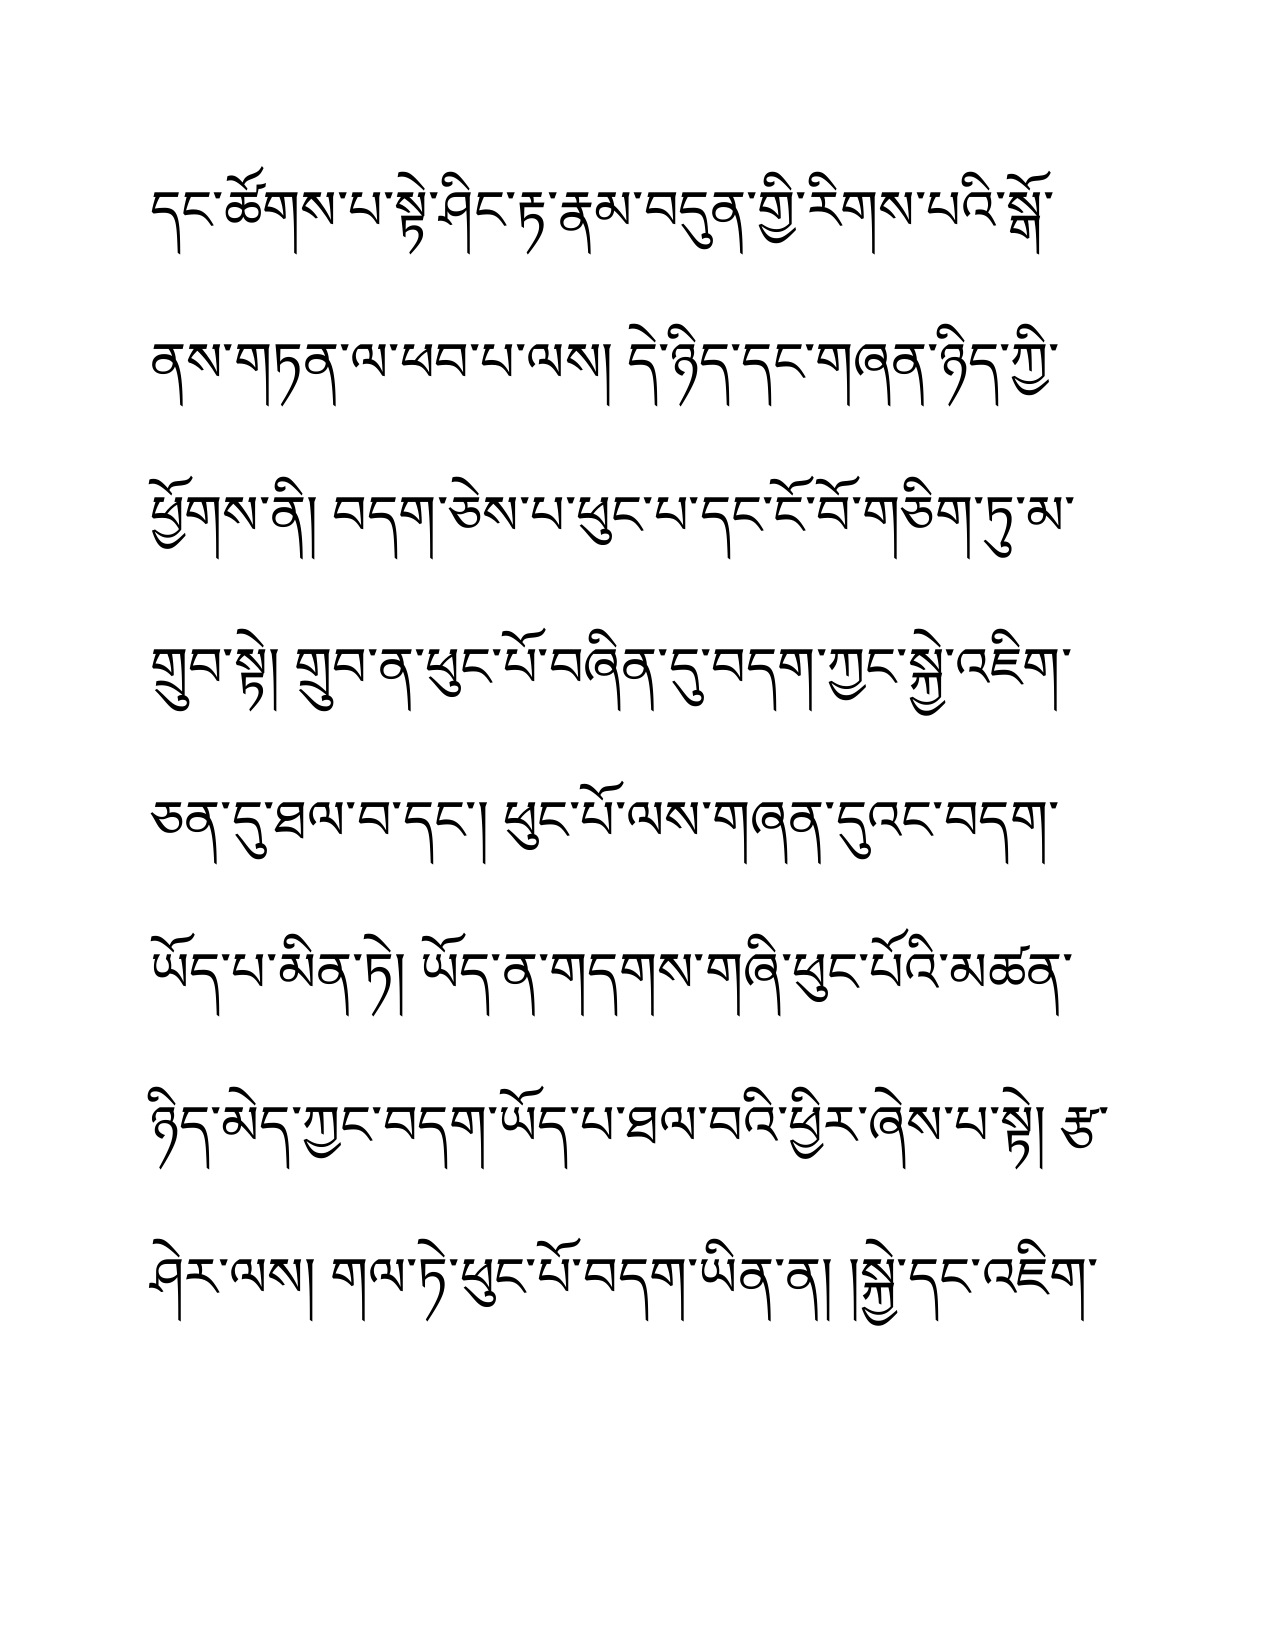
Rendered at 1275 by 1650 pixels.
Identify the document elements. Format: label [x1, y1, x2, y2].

text [150, 150, 1125, 1370]
